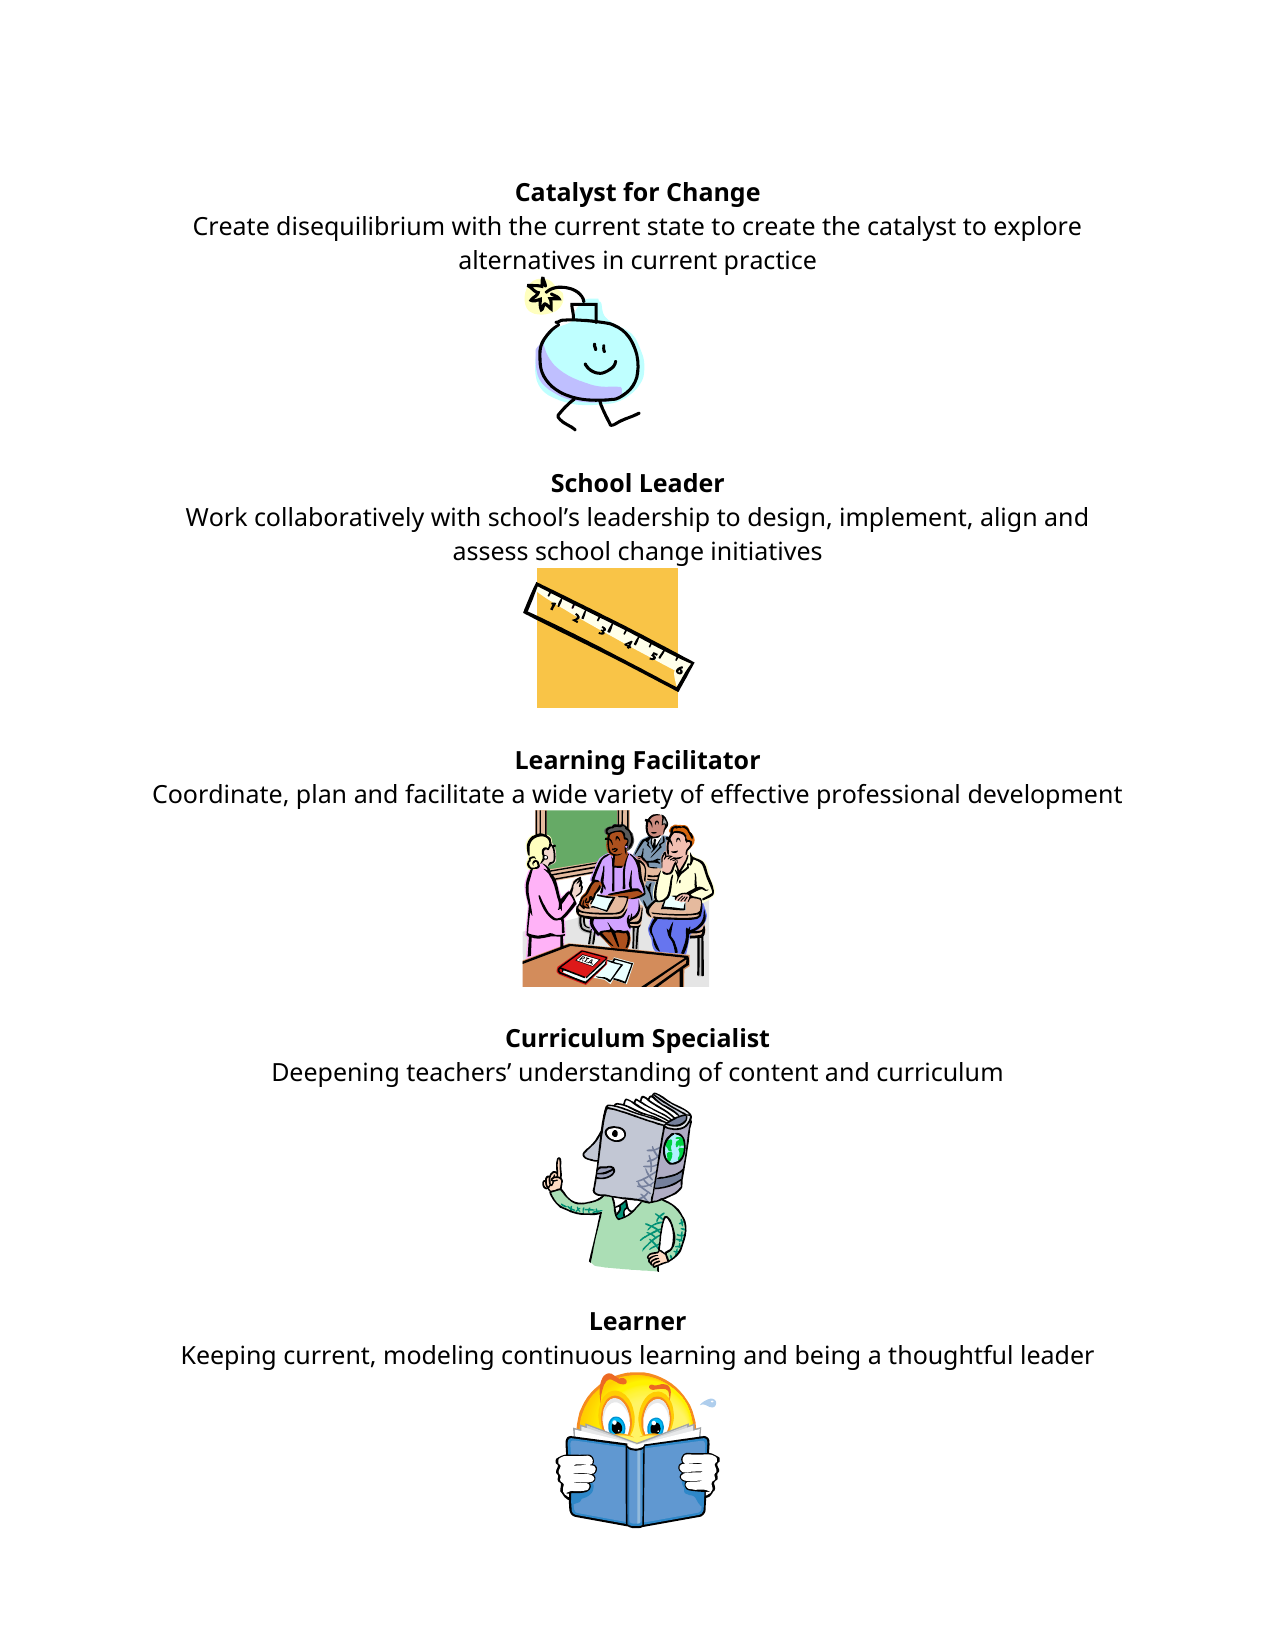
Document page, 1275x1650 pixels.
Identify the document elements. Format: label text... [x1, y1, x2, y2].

text Create disequilibrium with the current state to create the catalyst to explore alternatives in current practice [148, 208, 1127, 277]
text Coordinate, plan and facilitate a wide variety of effective professional development [148, 776, 1127, 810]
text Work collaboratively with school’s leadership to design, implement, align and assess school change initiatives [148, 499, 1127, 568]
text Curriculum Specialist [148, 1021, 1127, 1055]
text School Leader [148, 465, 1127, 499]
text Learning Facilitator [148, 742, 1127, 776]
text Deepening teachers’ understanding of content and curriculum [148, 1055, 1127, 1089]
text Learner [148, 1304, 1127, 1338]
text Catalyst for Change [148, 174, 1127, 208]
text Keeping current, modeling continuous learning and being a thoughtful leader [148, 1338, 1127, 1372]
